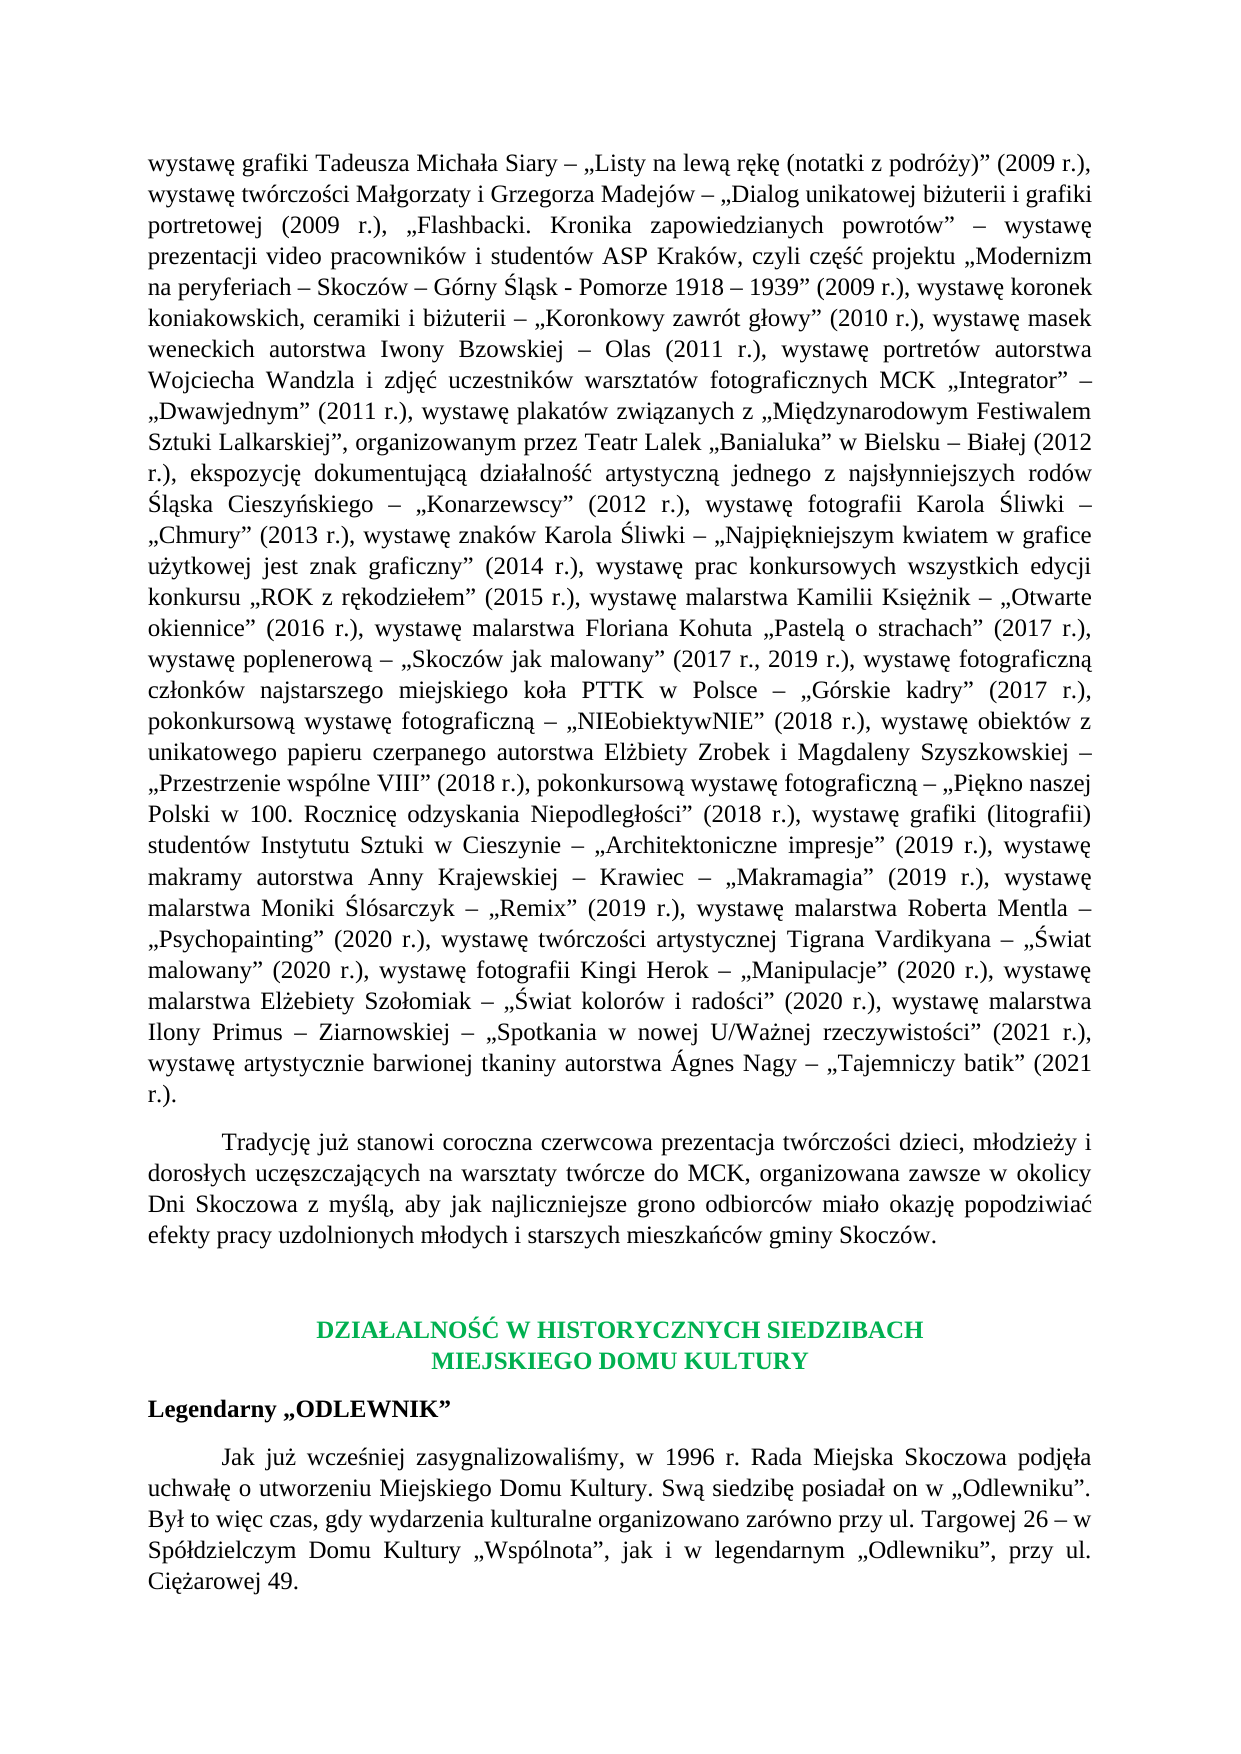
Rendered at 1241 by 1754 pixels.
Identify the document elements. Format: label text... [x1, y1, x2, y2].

text Tradycję już stanowi coroczna czerwcowa prezentacja twórczości dzieci, młodzieży i dorosłych uczęszczających na warsztaty twórcze do MCK, organizowana zawsze w okolicy Dni Skoczowa z myślą, aby jak najliczniejsze grono odbiorców miało okazję popodziwiać efekty pracy uzdolnionych młodych i starszych mieszkańców gminy Skoczów. [148, 1127, 1093, 1248]
text DZIAŁALNOŚĆ W HISTORYCZNYCH SIEDZIBACH MIEJSKIEGO DOMU KULTURY [148, 1315, 1093, 1375]
text Legendarny „ODLEWNIK” [148, 1394, 1093, 1423]
text Jak już wcześniej zasygnalizowaliśmy, w 1996 r. Rada Miejska Skoczowa podjęła uchwałę o utworzeniu Miejskiego Domu Kultury. Swą siedzibę posiadał on w „Odlewniku”. Był to więc czas, gdy wydarzenia kulturalne organizowano zarówno przy ul. Targowej 26 – w Spółdzielczym Domu Kultury „Wspólnota”, jak i w legendarnym „Odlewniku”, przy ul. Ciężarowej 49. [148, 1442, 1093, 1594]
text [148, 148, 1093, 1108]
